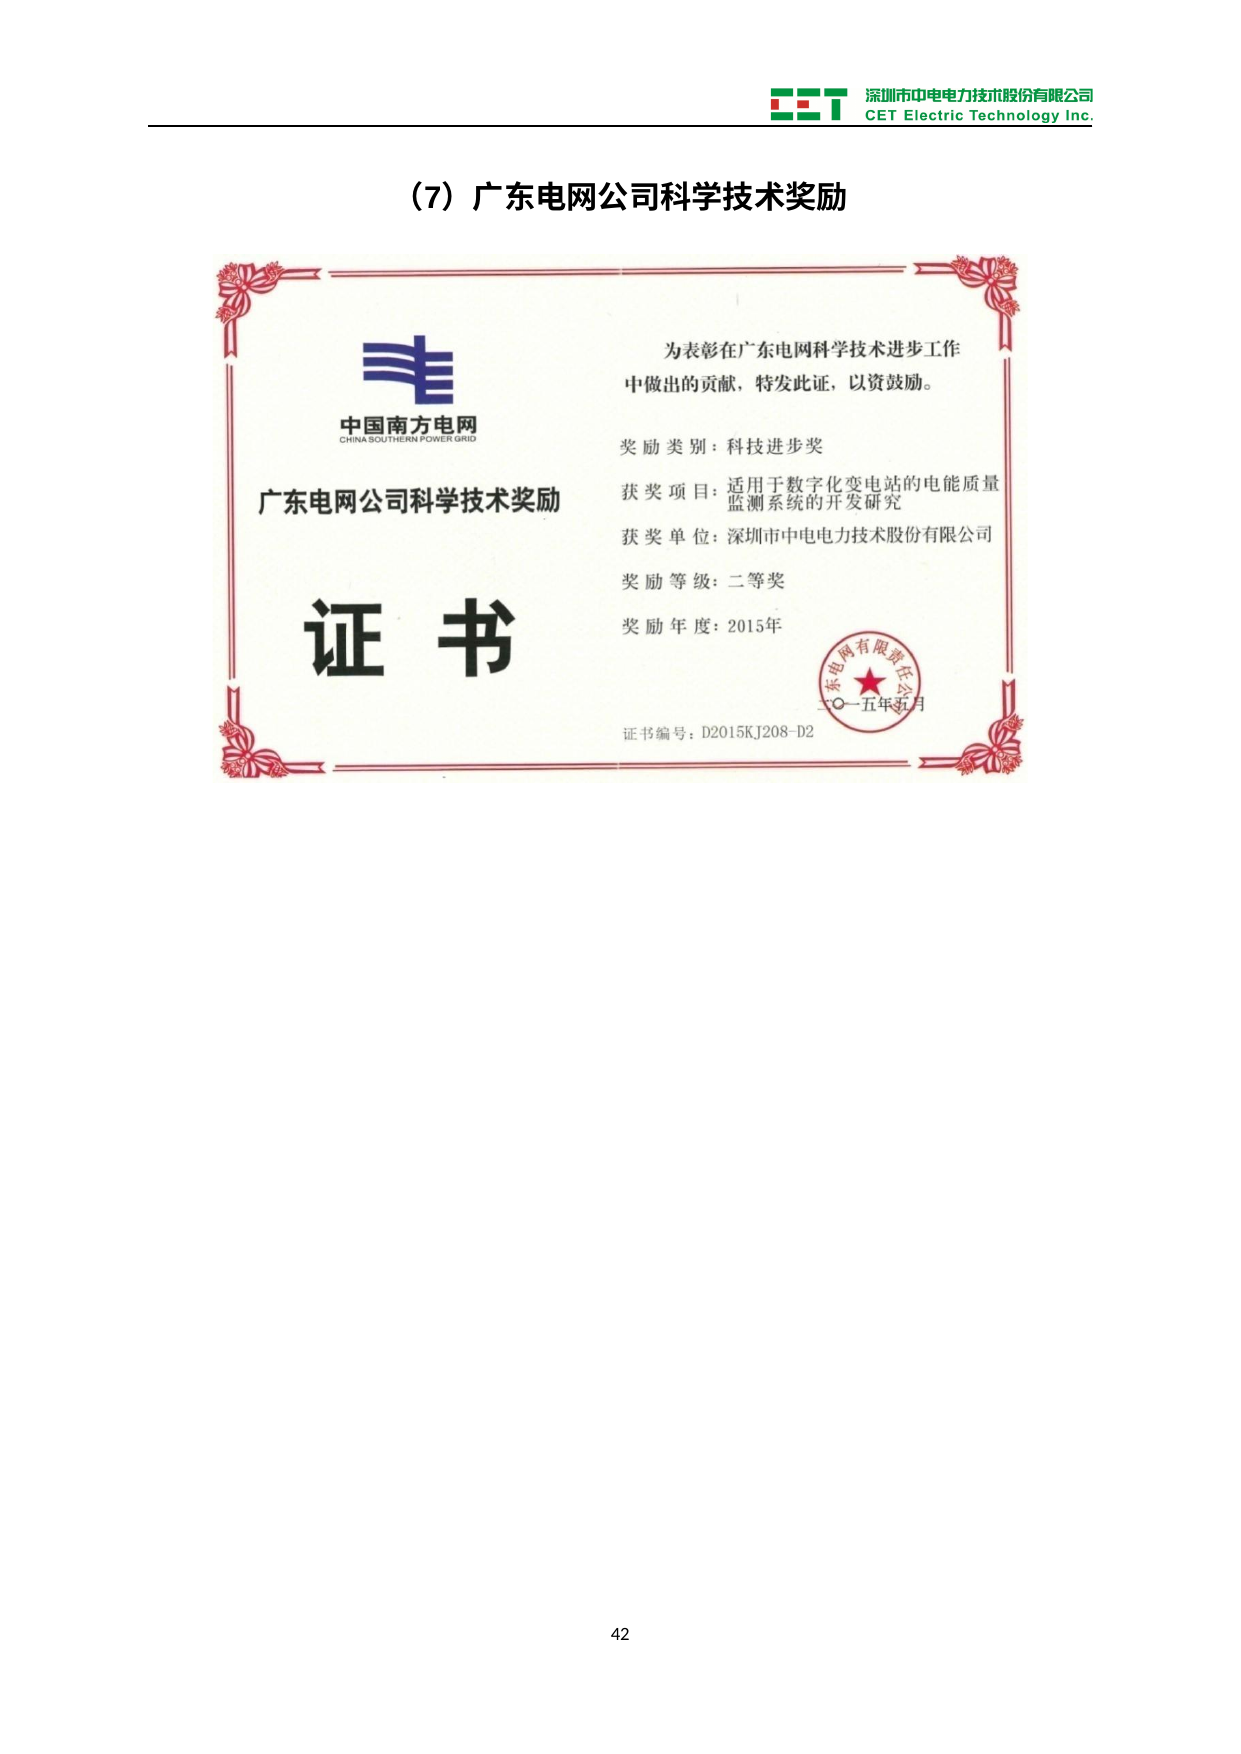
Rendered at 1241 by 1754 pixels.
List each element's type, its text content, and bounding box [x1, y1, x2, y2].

picture [212, 254, 1028, 783]
picture [770, 88, 1093, 123]
subtitle （7）广东电网公司科学技术奖励 [148, 162, 1092, 227]
